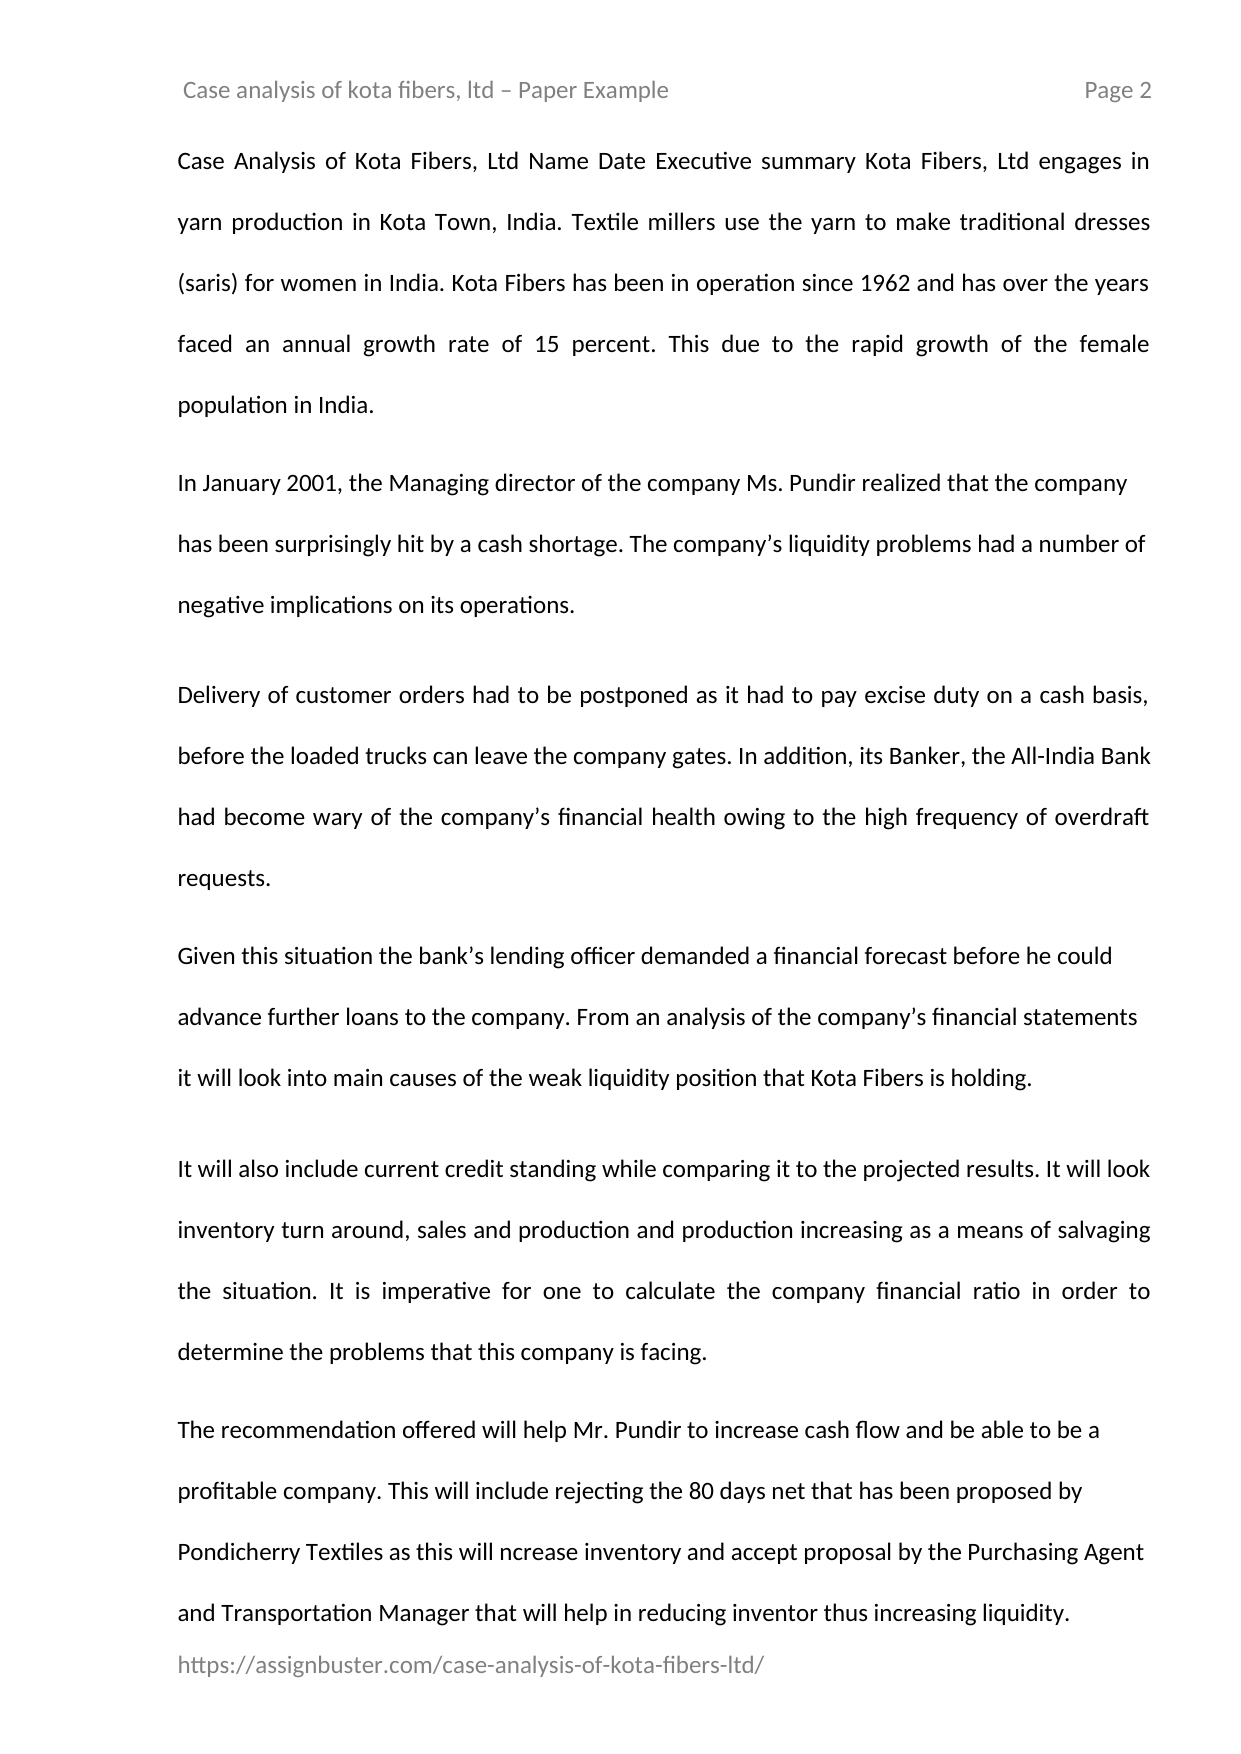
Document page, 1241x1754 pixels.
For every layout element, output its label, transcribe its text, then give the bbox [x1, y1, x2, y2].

text In January 2001, the Managing director of the company Ms. Pundir realized that the company has been surprisingly hit by a cash shortage. The company’s liquidity problems had a number of negative implications on its operations. [177, 467, 1152, 619]
text Delivery of customer orders had to be postponed as it had to pay excise duty on a cash basis, before the loaded trucks can leave the company gates. In addition, its Banker, the All-India Bank had become wary of the company’s financial health owing to the high frequency of overdraft requests. [177, 679, 1152, 893]
text Given this situation the bank’s lending officer demanded a financial forecast before he could advance further loans to the company. From an analysis of the company’s financial statements it will look into main causes of the weak liquidity position that Kota Fibers is holding. [177, 940, 1152, 1093]
text It will also include current credit standing while comparing it to the projected results. It will look inventory turn around, sales and production and production increasing as a means of salvaging the situation. It is imperative for one to calculate the company financial ratio in order to determine the problems that this company is facing. [177, 1153, 1152, 1367]
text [177, 1414, 1152, 1627]
text Case Analysis of Kota Fibers, Ltd Name Date Executive summary Kota Fibers, Ltd engages in yarn production in Kota Town, India. Textile millers use the yarn to make traditional dresses (saris) for women in India. Kota Fibers has been in operation since 1962 and has over the years faced an annual growth rate of 15 percent. This due to the rapid growth of the female population in India. [177, 145, 1152, 420]
